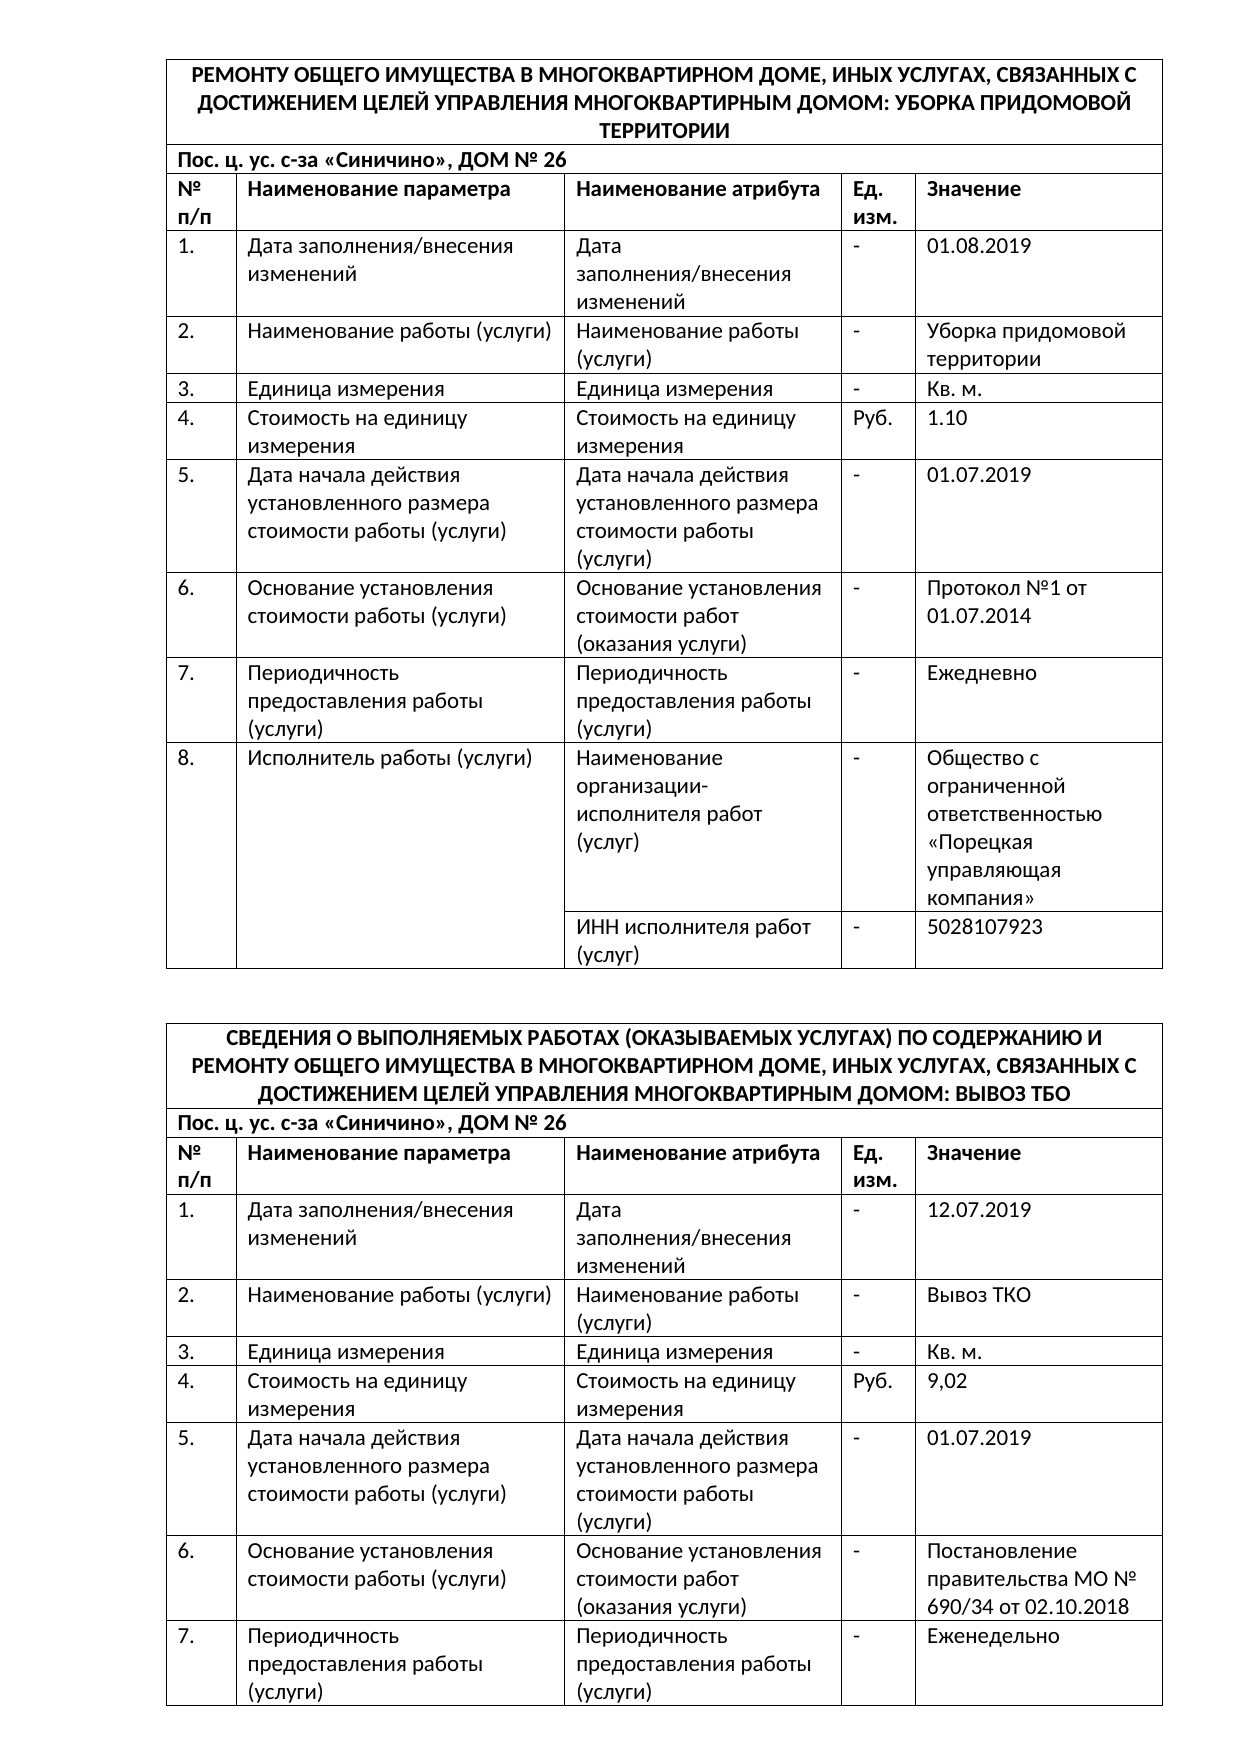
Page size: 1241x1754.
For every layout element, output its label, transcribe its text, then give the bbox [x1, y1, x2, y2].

table_cell 01.07.2019 [916, 1423, 1162, 1535]
table_cell Дата начала действия установленного размера стоимости работы (услуги) [565, 460, 841, 572]
table_cell Стоимость на единицу измерения [237, 403, 564, 459]
table_cell 3. [167, 374, 236, 402]
table_cell № п/п [167, 1138, 236, 1194]
table_cell - [842, 1280, 915, 1336]
table_cell Основание установления стоимости работ (оказания услуги) [565, 1536, 841, 1620]
table_cell 5. [167, 460, 236, 572]
table_cell Единица измерения [237, 1337, 564, 1365]
table_cell Дата заполнения/внесения изменений [237, 231, 564, 316]
table_cell 2. [167, 1280, 236, 1336]
table_cell 01.08.2019 [916, 231, 1162, 316]
table_cell Основание установления стоимости работы (услуги) [237, 573, 564, 657]
table_cell Руб. [842, 403, 915, 459]
table_cell Пос. ц. ус. с-за «Синичино», ДОМ № 26 [167, 145, 1162, 173]
table_cell Наименование атрибута [565, 174, 841, 230]
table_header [167, 60, 1162, 144]
table_cell Протокол №1 от 01.07.2014 [916, 573, 1162, 657]
table_cell Единица измерения [565, 374, 841, 402]
table_cell - [842, 1536, 915, 1620]
table_cell Единица измерения [237, 374, 564, 402]
table_cell Наименование работы (услуги) [565, 317, 841, 373]
table_cell - [842, 231, 915, 316]
table_cell Стоимость на единицу измерения [565, 403, 841, 459]
table_cell 4. [167, 1366, 236, 1422]
table_cell 2. [167, 317, 236, 373]
table_cell Стоимость на единицу измерения [565, 1366, 841, 1422]
table_cell ИНН исполнителя работ (услуг) [565, 912, 841, 968]
table_cell 5028107923 [916, 912, 1162, 968]
table_cell Пос. ц. ус. с-за «Синичино», ДОМ № 26 [167, 1109, 1162, 1137]
table_cell - [842, 374, 915, 402]
table_cell 12.07.2019 [916, 1195, 1162, 1279]
table_cell Периодичность предоставления работы (услуги) [565, 658, 841, 742]
table_cell - [842, 743, 915, 911]
table_cell Наименование атрибута [565, 1138, 841, 1194]
table_cell Вывоз ТКО [916, 1280, 1162, 1336]
table_cell Стоимость на единицу измерения [237, 1366, 564, 1422]
table_cell Периодичность предоставления работы (услуги) [565, 1621, 841, 1705]
table_cell - [842, 912, 915, 968]
table_cell Ед. изм. [842, 174, 915, 230]
table_cell Наименование параметра [237, 174, 564, 230]
table_cell Наименование организации-исполнителя работ (услуг) [565, 743, 841, 911]
table_cell 5. [167, 1423, 236, 1535]
table_cell Наименование параметра [237, 1138, 564, 1194]
table_cell Руб. [842, 1366, 915, 1422]
table_cell 1. [167, 231, 236, 316]
table_cell Дата заполнения/внесения изменений [565, 1195, 841, 1279]
table_cell Кв. м. [916, 1337, 1162, 1365]
table_cell Уборка придомовой территории [916, 317, 1162, 373]
table_cell - [842, 460, 915, 572]
table_cell - [842, 317, 915, 373]
table_cell Исполнитель работы (услуги) [237, 743, 564, 968]
table_cell Периодичность предоставления работы (услуги) [237, 658, 564, 742]
table_cell Периодичность предоставления работы (услуги) [237, 1621, 564, 1705]
table_cell Постановление правительства МО № 690/34 от 02.10.2018 [916, 1536, 1162, 1620]
table_cell Единица измерения [565, 1337, 841, 1365]
table_cell Основание установления стоимости работ (оказания услуги) [565, 573, 841, 657]
table_cell Дата начала действия установленного размера стоимости работы (услуги) [565, 1423, 841, 1535]
table_cell 6. [167, 573, 236, 657]
table_cell 1.10 [916, 403, 1162, 459]
table_cell 6. [167, 1536, 236, 1620]
table_cell Кв. м. [916, 374, 1162, 402]
table_cell Значение [916, 174, 1162, 230]
table_cell 1. [167, 1195, 236, 1279]
table_cell - [842, 1195, 915, 1279]
table_cell 01.07.2019 [916, 460, 1162, 572]
table_cell Дата начала действия установленного размера стоимости работы (услуги) [237, 460, 564, 572]
table_cell - [842, 1423, 915, 1535]
table_cell 4. [167, 403, 236, 459]
table_cell Наименование работы (услуги) [237, 317, 564, 373]
table_cell Ежедневно [916, 658, 1162, 742]
table_cell № п/п [167, 174, 236, 230]
table_cell 8. [167, 743, 236, 968]
table_cell Наименование работы (услуги) [237, 1280, 564, 1336]
table_cell 3. [167, 1337, 236, 1365]
table_cell - [842, 658, 915, 742]
table_header СВЕДЕНИЯ О ВЫПОЛНЯЕМЫХ РАБОТАХ (ОКАЗЫВАЕМЫХ УСЛУГАХ) ПО СОДЕРЖАНИЮ И РЕМОНТУ ОБЩЕГО ИМУЩЕСТВА В МНОГОКВАРТИРНОМ ДОМЕ, ИНЫХ УСЛУГАХ, СВЯЗАННЫХ С ДОСТИЖЕНИЕМ ЦЕЛЕЙ УПРАВЛЕНИЯ МНОГОКВАРТИРНЫМ ДОМОМ: ВЫВОЗ ТБО [167, 1024, 1162, 1107]
table_cell Дата заполнения/внесения изменений [565, 231, 841, 316]
table_cell Еженедельно [916, 1621, 1162, 1705]
table_cell Дата заполнения/внесения изменений [237, 1195, 564, 1279]
table_cell - [842, 1337, 915, 1365]
table_cell 9,02 [916, 1366, 1162, 1422]
table_cell Дата начала действия установленного размера стоимости работы (услуги) [237, 1423, 564, 1535]
table_cell Наименование работы (услуги) [565, 1280, 841, 1336]
table_cell Ед. изм. [842, 1138, 915, 1194]
table_cell - [842, 1621, 915, 1705]
table_cell - [842, 573, 915, 657]
table_cell 7. [167, 658, 236, 742]
table_cell Общество с ограниченной ответственностью «Порецкая управляющая компания» [916, 743, 1162, 911]
table_cell Значение [916, 1138, 1162, 1194]
table_cell 7. [167, 1621, 236, 1705]
table_cell Основание установления стоимости работы (услуги) [237, 1536, 564, 1620]
